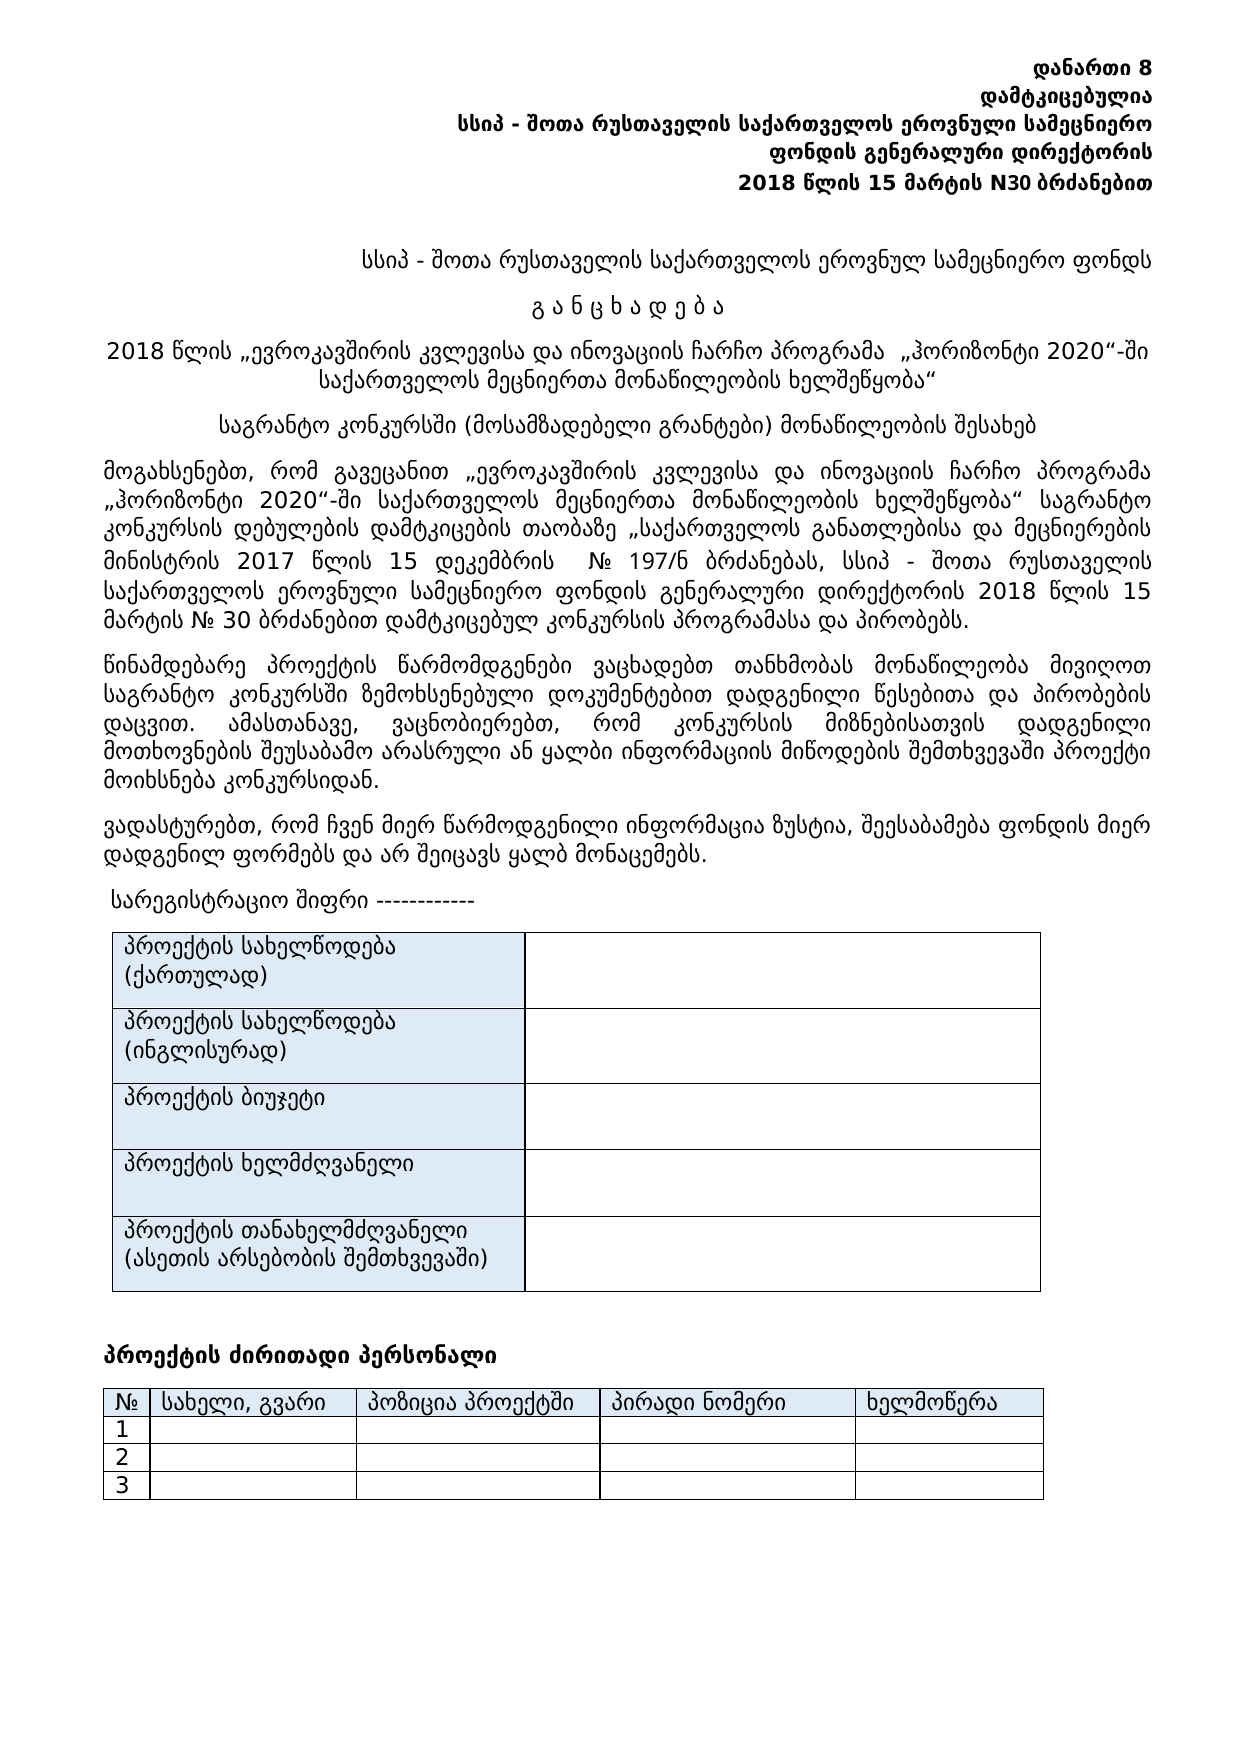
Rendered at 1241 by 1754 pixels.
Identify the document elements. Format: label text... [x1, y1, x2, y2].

table_cell [601, 1417, 855, 1443]
text ფონდის გენერალური დირექტორის [37, 140, 1153, 164]
text 2018 წლის „ევროკავშირის კვლევისა და ინოვაციის ჩარჩო პროგრამა „ჰორიზონტი 2020“-ში საქართველოს მეცნიერთა მონაწილეობის ხელშეწყობა“ [103, 338, 1153, 394]
table_header სახელი, გვარი [151, 1389, 356, 1416]
table_header № [104, 1389, 149, 1416]
table_cell [856, 1417, 1043, 1443]
table_cell [526, 1217, 1040, 1291]
table_cell პროექტის სახელწოდება (ინგლისურად) [113, 1009, 524, 1083]
text საგრანტო კონკურსში (მოსამზადებელი გრანტები) მონაწილეობის შესახებ [103, 413, 1153, 439]
table_cell [856, 1472, 1043, 1499]
table_cell 2 [104, 1444, 149, 1471]
table_header პირადი ნომერი [601, 1389, 855, 1416]
table_cell [357, 1472, 599, 1499]
table_cell 1 [104, 1417, 149, 1443]
table_cell [526, 1084, 1040, 1149]
table_cell [357, 1417, 599, 1443]
text წინამდებარე პროექტის წარმომდგენები ვაცხადებთ თანხმობას მონაწილეობა მივიღოთ საგრანტო კონკურსში ზემოხსენებული დოკუმენტებით დადგენილი წესებითა და პირობების დაცვით. ამასთანავე, ვაცნობიერებთ, რომ კონკურსის მიზნებისათვის დადგენილი მოთხოვნების შეუსაბამო არასრული ან ყალბი ინფორმაციის მიწოდების შემთხვევაში პროექტი მოიხსნება კონკურსიდან. [103, 652, 1153, 794]
text სარეგისტრაციო შიფრი ------------ [103, 887, 1153, 913]
text სსიპ - შოთა რუსთაველის საქართველოს ეროვნული სამეცნიერო [37, 112, 1153, 136]
table_cell [601, 1472, 855, 1499]
text სსიპ - შოთა რუსთაველის საქართველოს ეროვნულ სამეცნიერო ფონდს [103, 248, 1153, 274]
table_cell 3 [104, 1472, 149, 1499]
table_cell პროექტის ბიუჯეტი [113, 1084, 524, 1149]
text ვადასტურებთ, რომ ჩვენ მიერ წარმოდგენილი ინფორმაცია ზუსტია, შეესაბამება ფონდის მიერ დადგენილ ფორმებს და არ შეიცავს ყალბ მონაცემებს. [103, 813, 1153, 868]
text გ ა ნ ც ხ ა დ ე ბ ა [103, 293, 1153, 320]
table_header პოზიცია პროექტში [357, 1389, 599, 1416]
table_header ხელმოწერა [856, 1389, 1043, 1416]
text პროექტის ძირითადი პერსონალი [103, 1342, 1153, 1369]
table_header პროექტის სახელწოდება (ქართულად) [113, 933, 524, 1007]
text 2018 წლის 15 მარტის N30 ბრძანებით [103, 168, 1153, 197]
table_cell [151, 1417, 356, 1443]
text დანართი 8 [37, 56, 1153, 81]
table_header [526, 933, 1040, 1007]
text დამტკიცებულია [37, 84, 1153, 108]
table_cell [601, 1444, 855, 1471]
table_cell [357, 1444, 599, 1471]
table_cell [526, 1150, 1040, 1216]
table_cell [151, 1472, 356, 1499]
table_cell [856, 1444, 1043, 1471]
text მოგახსენებთ, რომ გავეცანით „ევროკავშირის კვლევისა და ინოვაციის ჩარჩო პროგრამა „ჰორიზონტი 2020“-ში საქართველოს მეცნიერთა მონაწილეობის ხელშეწყობა“ საგრანტო კონკურსის დებულების დამტკიცების თაობაზე „საქართველოს განათლებისა და მეცნიერების მინისტრის 2017 წლის 15 დეკემბრის № 197/ნ ბრძანებას, სსიპ - შოთა რუსთაველის საქართველოს ეროვნული სამეცნიერო ფონდის გენერალური დირექტორის 2018 წლის 15 მარტის № 30 ბრძანებით დამტკიცებულ კონკურსის პროგრამასა და პირობებს. [103, 458, 1153, 633]
table_cell [151, 1444, 356, 1471]
table_cell [526, 1009, 1040, 1083]
table_cell პროექტის ხელმძღვანელი [113, 1150, 524, 1216]
table_cell პროექტის თანახელმძღვანელი (ასეთის არსებობის შემთხვევაში) [113, 1217, 524, 1291]
